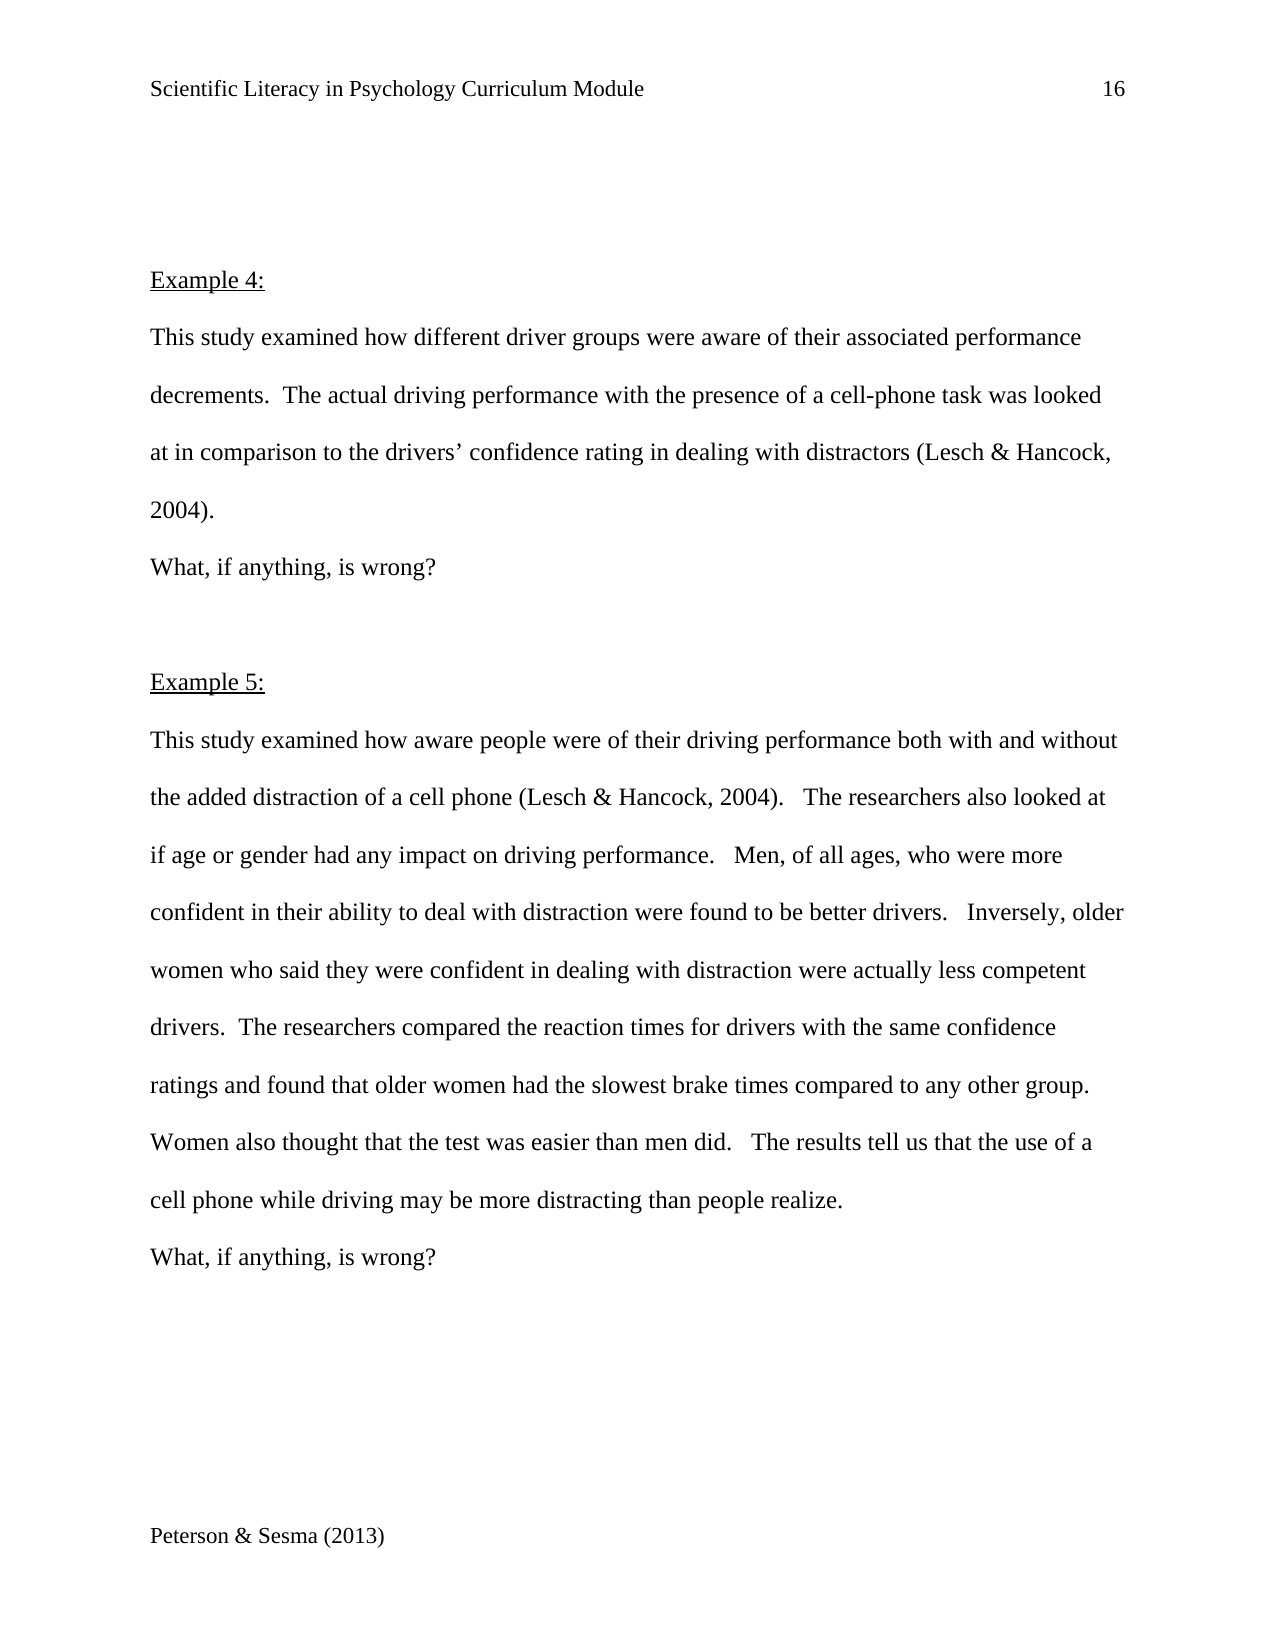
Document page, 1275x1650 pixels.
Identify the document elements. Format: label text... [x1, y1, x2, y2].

list What, if anything, is wrong? [150, 1242, 1125, 1271]
list This study examined how different driver groups were aware of their associated performance decrements. The actual driving performance with the presence of a cell-phone task was looked at in comparison to the drivers’ confidence rating in dealing with distractors (Lesch & Hancock, 2004). [150, 322, 1125, 524]
list What, if anything, is wrong? [150, 552, 1125, 581]
list Example 5: [150, 667, 1125, 696]
list This study examined how aware people were of their driving performance both with and without the added distraction of a cell phone (Lesch & Hancock, 2004). The researchers also looked at if age or gender had any impact on driving performance. Men, of all ages, who were more confident in their ability to deal with distraction were found to be better drivers. Inversely, older women who said they were confident in dealing with distraction were actually less competent drivers. The researchers compared the reaction times for drivers with the same confidence ratings and found that older women had the slowest brake times compared to any other group. Women also thought that the test was easier than men did. The results tell us that the use of a cell phone while driving may be more distracting than people realize. [150, 725, 1125, 1214]
list Example 4: [150, 265, 1125, 294]
